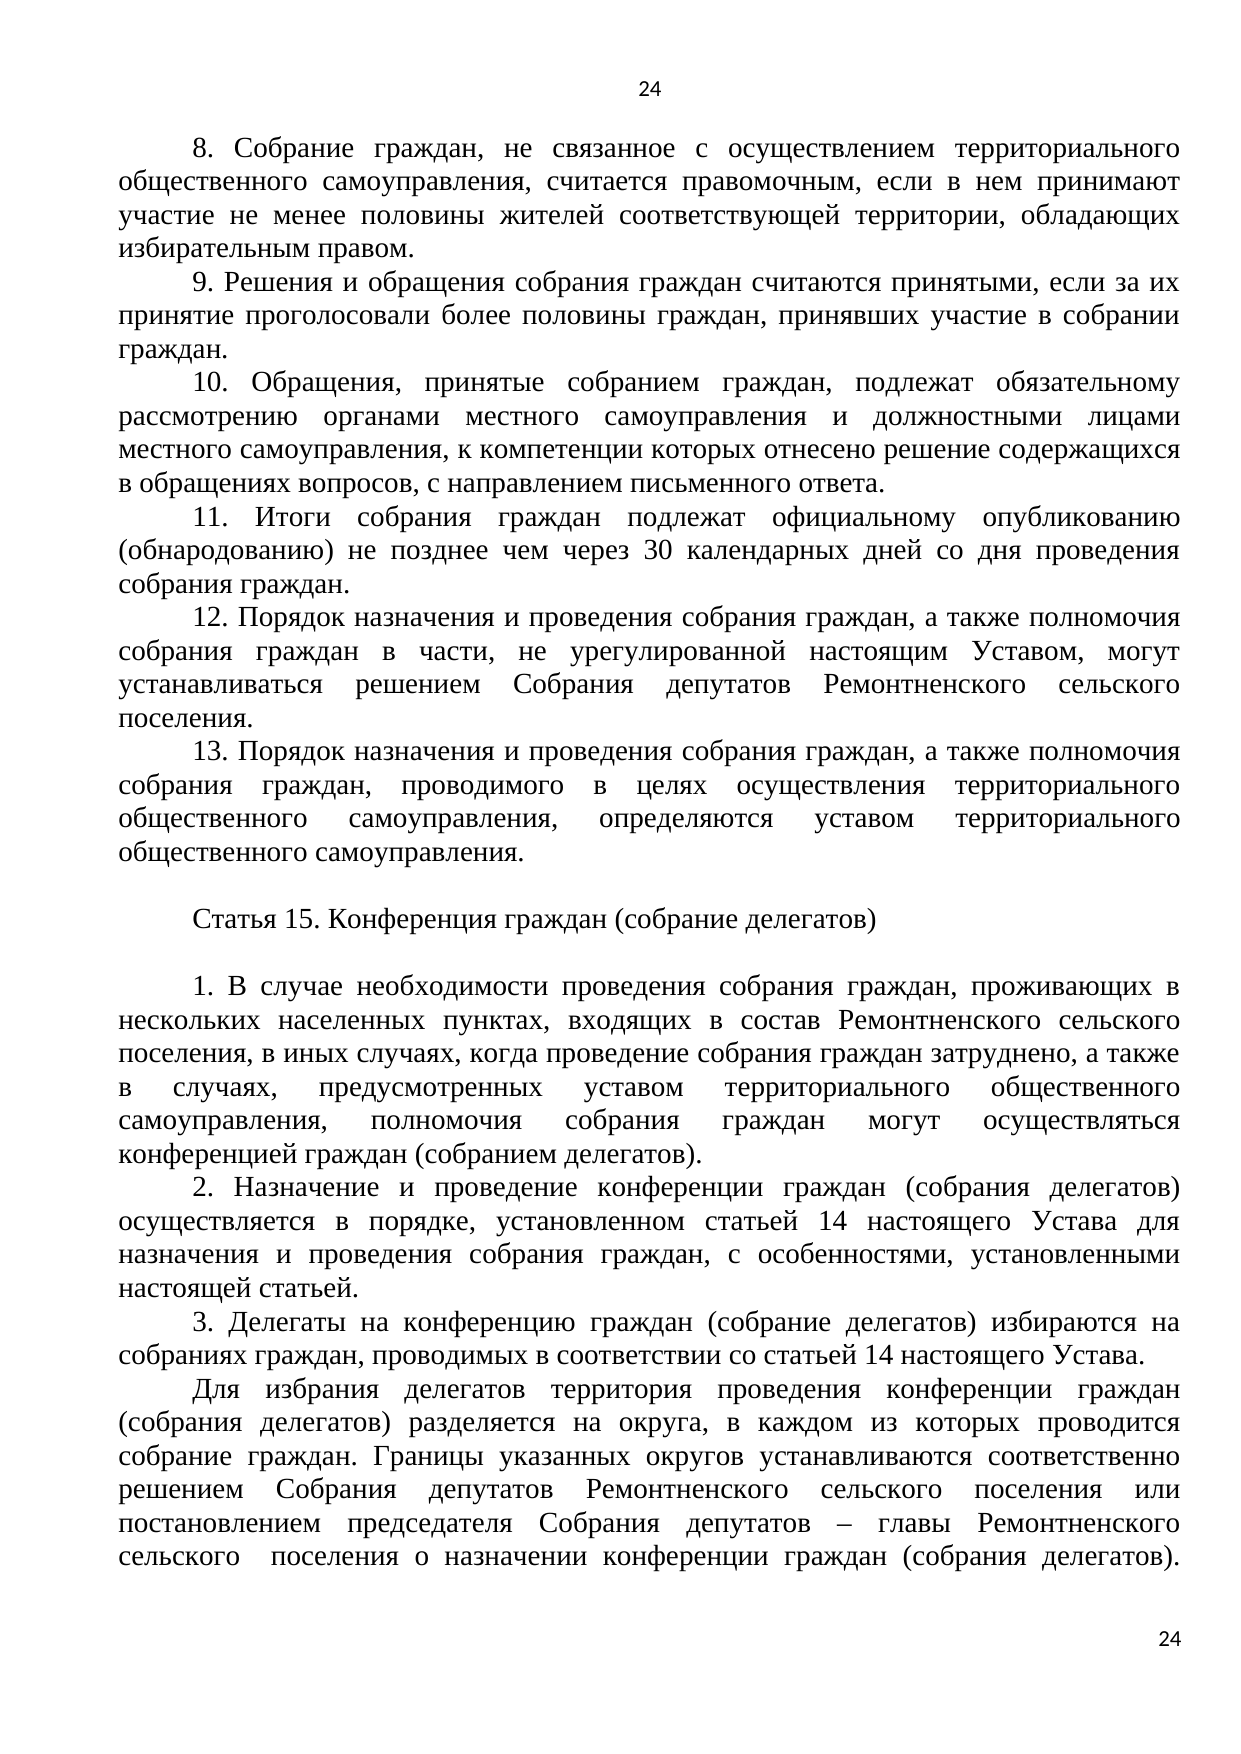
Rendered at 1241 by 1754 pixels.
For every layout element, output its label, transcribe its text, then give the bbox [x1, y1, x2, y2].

text Статья 15. Конференция граждан (собрание делегатов) [118, 901, 1181, 935]
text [118, 1371, 1181, 1572]
text 10. Обращения, принятые собранием граждан, подлежат обязательному рассмотрению органами местного самоуправления и должностными лицами местного самоуправления, к компетенции которых отнесено решение содержащихся в обращениях вопросов, с направлением письменного ответа. [118, 364, 1181, 499]
text 12. Порядок назначения и проведения собрания граждан, а также полномочия собрания граждан в части, не урегулированной настоящим Уставом, могут устанавливаться решением Собрания депутатов Ремонтненского сельского поселения. [118, 599, 1181, 733]
text 2. Назначение и проведение конференции граждан (собрания делегатов) осуществляется в порядке, установленном статьей 14 настоящего Устава для назначения и проведения собрания граждан, с особенностями, установленными настоящей статьей. [118, 1169, 1181, 1304]
text 9. Решения и обращения собрания граждан считаются принятыми, если за их принятие проголосовали более половины граждан, принявших участие в собрании граждан. [118, 264, 1181, 364]
text 8. Собрание граждан, не связанное с осуществлением территориального общественного самоуправления, считается правомочным, если в нем принимают участие не менее половины жителей соответствующей территории, обладающих избирательным правом. [118, 130, 1181, 264]
text 3. Делегаты на конференцию граждан (собрание делегатов) избираются на собраниях граждан, проводимых в соответствии со статьей 14 настоящего Устава. [118, 1304, 1181, 1371]
text 1. В случае необходимости проведения собрания граждан, проживающих в нескольких населенных пунктах, входящих в состав Ремонтненского сельского поселения, в иных случаях, когда проведение собрания граждан затруднено, а также в случаях, предусмотренных уставом территориального общественного самоуправления, полномочия собрания граждан могут осуществляться конференцией граждан (собранием делегатов). [118, 968, 1181, 1169]
text 11. Итоги собрания граждан подлежат официальному опубликованию (обнародованию) не позднее чем через 30 календарных дней со дня проведения собрания граждан. [118, 499, 1181, 599]
text 13. Порядок назначения и проведения собрания граждан, а также полномочия собрания граждан, проводимого в целях осуществления территориального общественного самоуправления, определяются уставом территориального общественного самоуправления. [118, 733, 1181, 868]
